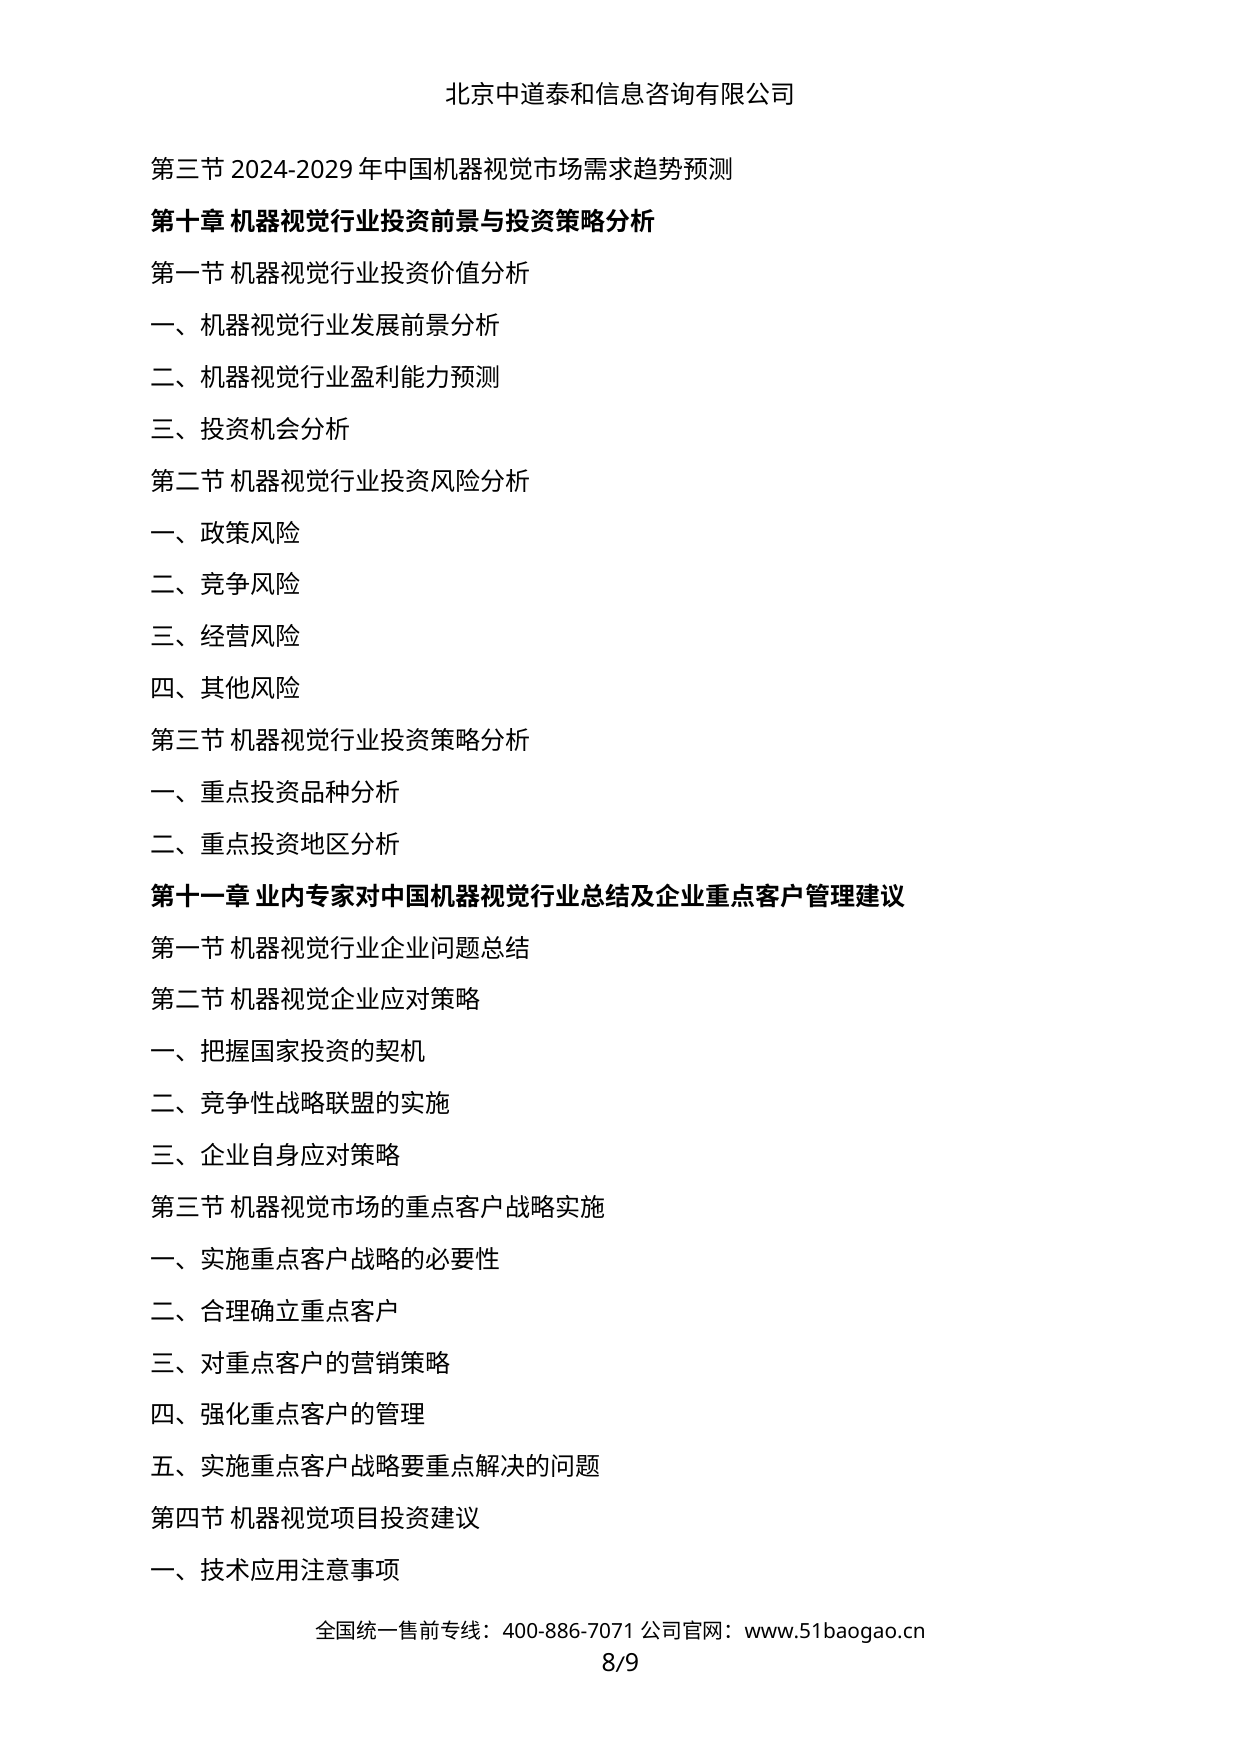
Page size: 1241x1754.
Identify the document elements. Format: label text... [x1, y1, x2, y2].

text 二、合理确立重点客户 [150, 1291, 1090, 1327]
text 一、重点投资品种分析 [150, 772, 1090, 809]
text 第十一章 业内专家对中国机器视觉行业总结及企业重点客户管理建议 [150, 876, 1090, 912]
text 第二节 机器视觉行业投资风险分析 [150, 461, 1090, 497]
text 一、政策风险 [150, 513, 1090, 549]
text 第一节 机器视觉行业投资价值分析 [150, 254, 1090, 290]
text 第三节 2024-2029年中国机器视觉市场需求趋势预测 [150, 150, 1090, 186]
text 三、经营风险 [150, 617, 1090, 653]
text 二、竞争性战略联盟的实施 [150, 1084, 1090, 1120]
text 二、竞争风险 [150, 565, 1090, 601]
text 三、企业自身应对策略 [150, 1136, 1090, 1172]
text 二、机器视觉行业盈利能力预测 [150, 357, 1090, 394]
text 一、把握国家投资的契机 [150, 1032, 1090, 1068]
text 第十章 机器视觉行业投资前景与投资策略分析 [150, 202, 1090, 238]
text 二、重点投资地区分析 [150, 824, 1090, 861]
text 一、机器视觉行业发展前景分析 [150, 306, 1090, 342]
text 第一节 机器视觉行业企业问题总结 [150, 928, 1090, 964]
text 第四节 机器视觉项目投资建议 [150, 1499, 1090, 1535]
text 一、实施重点客户战略的必要性 [150, 1239, 1090, 1276]
text 三、投资机会分析 [150, 409, 1090, 446]
text 五、实施重点客户战略要重点解决的问题 [150, 1447, 1090, 1483]
text 第二节 机器视觉企业应对策略 [150, 980, 1090, 1016]
text 三、对重点客户的营销策略 [150, 1343, 1090, 1379]
text 一、技术应用注意事项 [150, 1551, 1090, 1587]
text 第三节 机器视觉行业投资策略分析 [150, 721, 1090, 757]
text 四、其他风险 [150, 669, 1090, 705]
text 四、强化重点客户的管理 [150, 1395, 1090, 1431]
text 第三节 机器视觉市场的重点客户战略实施 [150, 1187, 1090, 1224]
